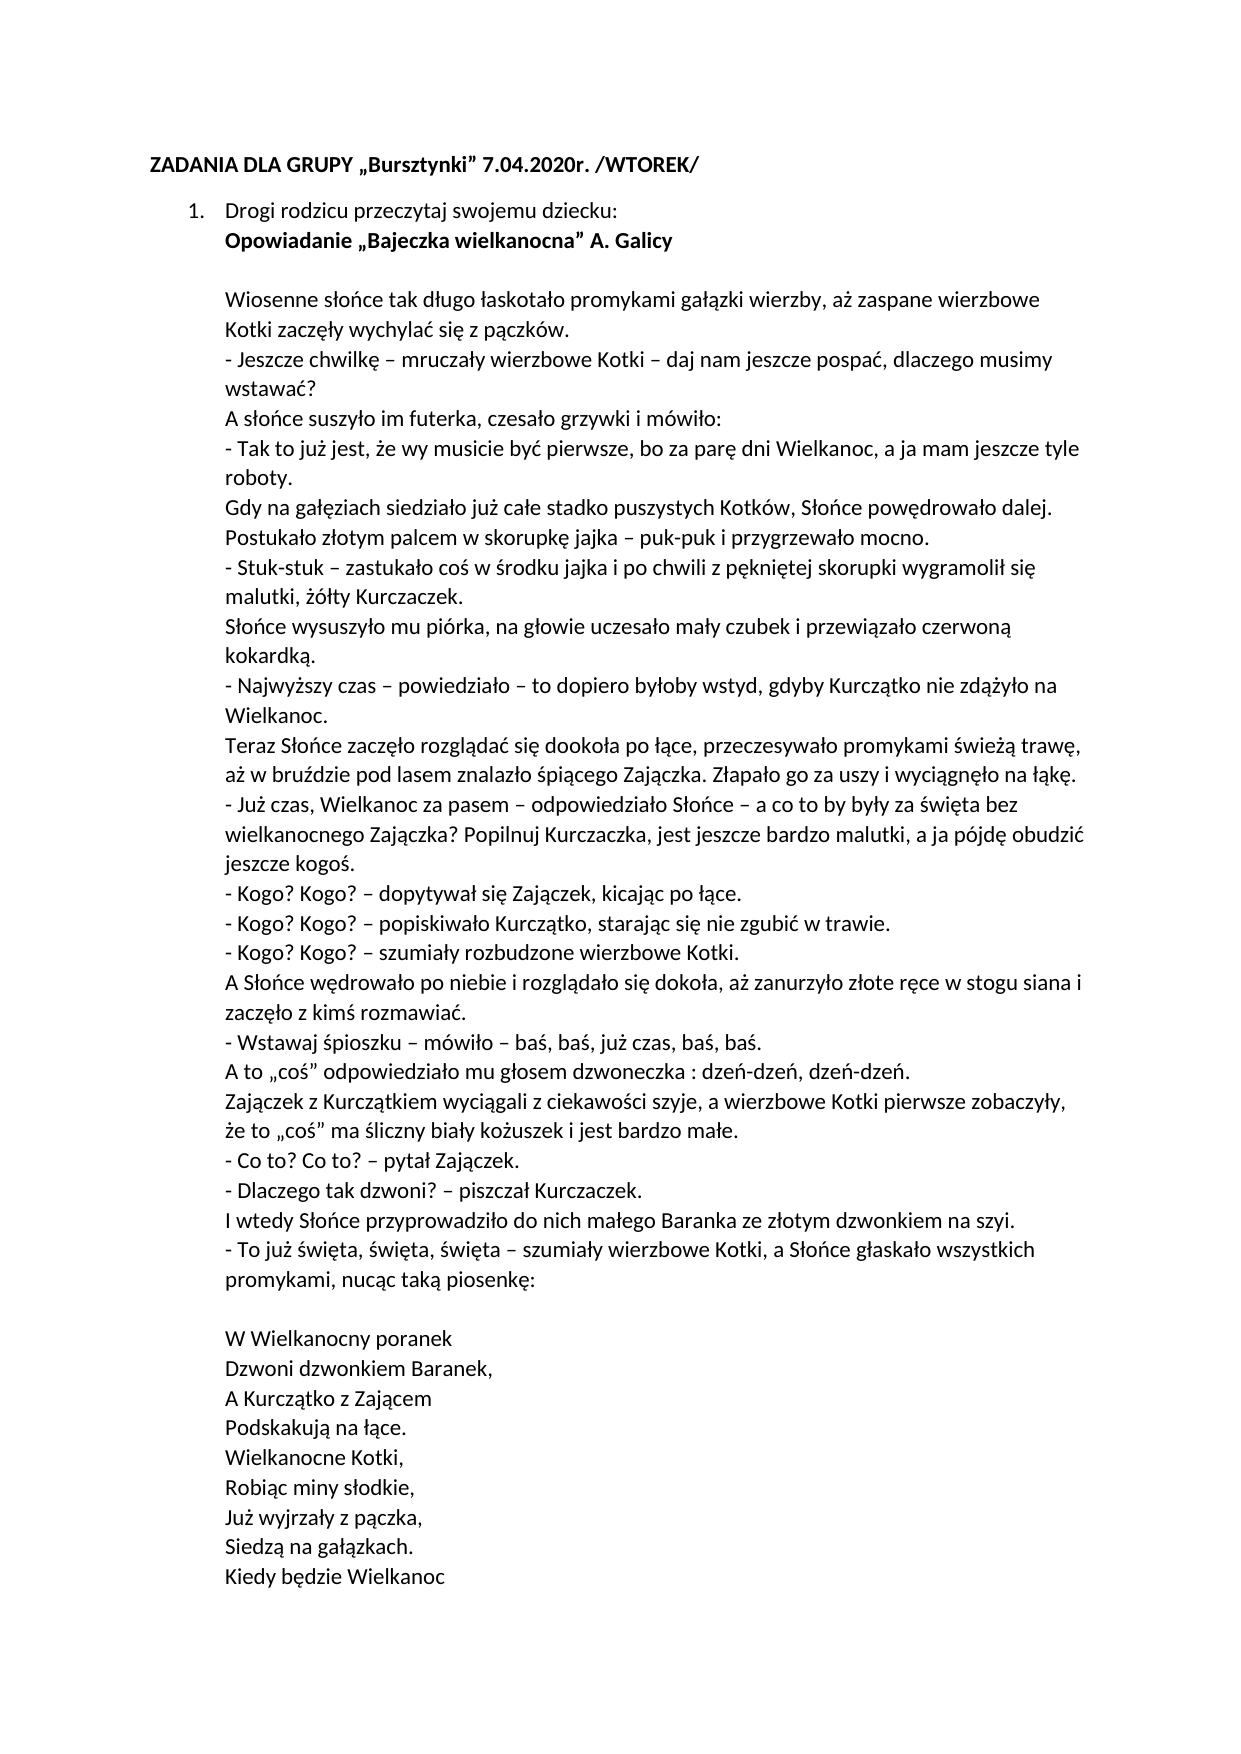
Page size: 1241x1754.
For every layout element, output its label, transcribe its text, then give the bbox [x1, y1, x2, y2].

list - Kogo? Kogo? – popiskiwało Kurczątko, starając się nie zgubić w trawie. [225, 909, 1090, 937]
list - Już czas, Wielkanoc za pasem – odpowiedziało Słońce – a co to by były za święta bez wielkanocnego Zajączka? Popilnuj Kurczaczka, jest jeszcze bardzo malutki, a ja pójdę obudzić jeszcze kogoś. [225, 790, 1090, 877]
list - Wstawaj śpioszku – mówiło – baś, baś, już czas, baś, baś. [225, 1028, 1090, 1056]
list Robiąc miny słodkie, [225, 1473, 1090, 1501]
list Dzwoni dzwonkiem Baranek, [225, 1354, 1090, 1382]
list Już wyjrzały z pączka, [225, 1503, 1090, 1531]
list A Kurczątko z Zającem [225, 1384, 1090, 1412]
list Siedzą na gałązkach. [225, 1532, 1090, 1560]
list - Dlaczego tak dzwoni? – piszczał Kurczaczek. [225, 1176, 1090, 1204]
list Opowiadanie „Bajeczka wielkanocna” A. Galicy [225, 226, 1090, 254]
list - Najwyższy czas – powiedziało – to dopiero byłoby wstyd, gdyby Kurczątko nie zdążyło na Wielkanoc. [225, 671, 1090, 729]
list - Kogo? Kogo? – dopytywał się Zajączek, kicając po łące. [225, 879, 1090, 907]
list Drogi rodzicu przeczytaj swojemu dziecku: [187, 196, 1090, 224]
list A Słońce wędrowało po niebie i rozglądało się dokoła, aż zanurzyło złote ręce w stogu siana i zaczęło z kimś rozmawiać. [225, 968, 1090, 1026]
list - Kogo? Kogo? – szumiały rozbudzone wierzbowe Kotki. [225, 938, 1090, 967]
list Słońce wysuszyło mu piórka, na głowie uczesało mały czubek i przewiązało czerwoną kokardką. [225, 612, 1090, 670]
list - Tak to już jest, że wy musicie być pierwsze, bo za parę dni Wielkanoc, a ja mam jeszcze tyle roboty. [225, 434, 1090, 492]
text ZADANIA DLA GRUPY „Bursztynki” 7.04.2020r. /WTOREK/ [150, 150, 1090, 178]
list Wiosenne słońce tak długo łaskotało promykami gałązki wierzby, aż zaspane wierzbowe Kotki zaczęły wychylać się z pączków. [225, 285, 1090, 343]
list Zajączek z Kurczątkiem wyciągali z ciekawości szyje, a wierzbowe Kotki pierwsze zobaczyły, że to „coś” ma śliczny biały kożuszek i jest bardzo małe. [225, 1087, 1090, 1145]
list A to „coś” odpowiedziało mu głosem dzwoneczka : dzeń-dzeń, dzeń-dzeń. [225, 1057, 1090, 1085]
list W Wielkanocny poranek [225, 1324, 1090, 1352]
list I wtedy Słońce przyprowadziło do nich małego Baranka ze złotym dzwonkiem na szyi. [225, 1206, 1090, 1234]
list A słońce suszyło im futerka, czesało grzywki i mówiło: [225, 404, 1090, 432]
list - Stuk-stuk – zastukało coś w środku jajka i po chwili z pękniętej skorupki wygramolił się malutki, żółty Kurczaczek. [225, 553, 1090, 610]
list - Jeszcze chwilkę – mruczały wierzbowe Kotki – daj nam jeszcze pospać, dlaczego musimy wstawać? [225, 345, 1090, 402]
list Kiedy będzie Wielkanoc [225, 1562, 1090, 1590]
list Podskakują na łące. [225, 1413, 1090, 1442]
list Teraz Słońce zaczęło rozglądać się dookoła po łące, przeczesywało promykami świeżą trawę, aż w bruździe pod lasem znalazło śpiącego Zajączka. Złapało go za uszy i wyciągnęło na łąkę. [225, 731, 1090, 788]
list - Co to? Co to? – pytał Zajączek. [225, 1146, 1090, 1174]
list Gdy na gałęziach siedziało już całe stadko puszystych Kotków, Słońce powędrowało dalej. Postukało złotym palcem w skorupkę jajka – puk-puk i przygrzewało mocno. [225, 493, 1090, 551]
list Wielkanocne Kotki, [225, 1443, 1090, 1471]
list - To już święta, święta, święta – szumiały wierzbowe Kotki, a Słońce głaskało wszystkich promykami, nucąc taką piosenkę: [225, 1235, 1090, 1293]
